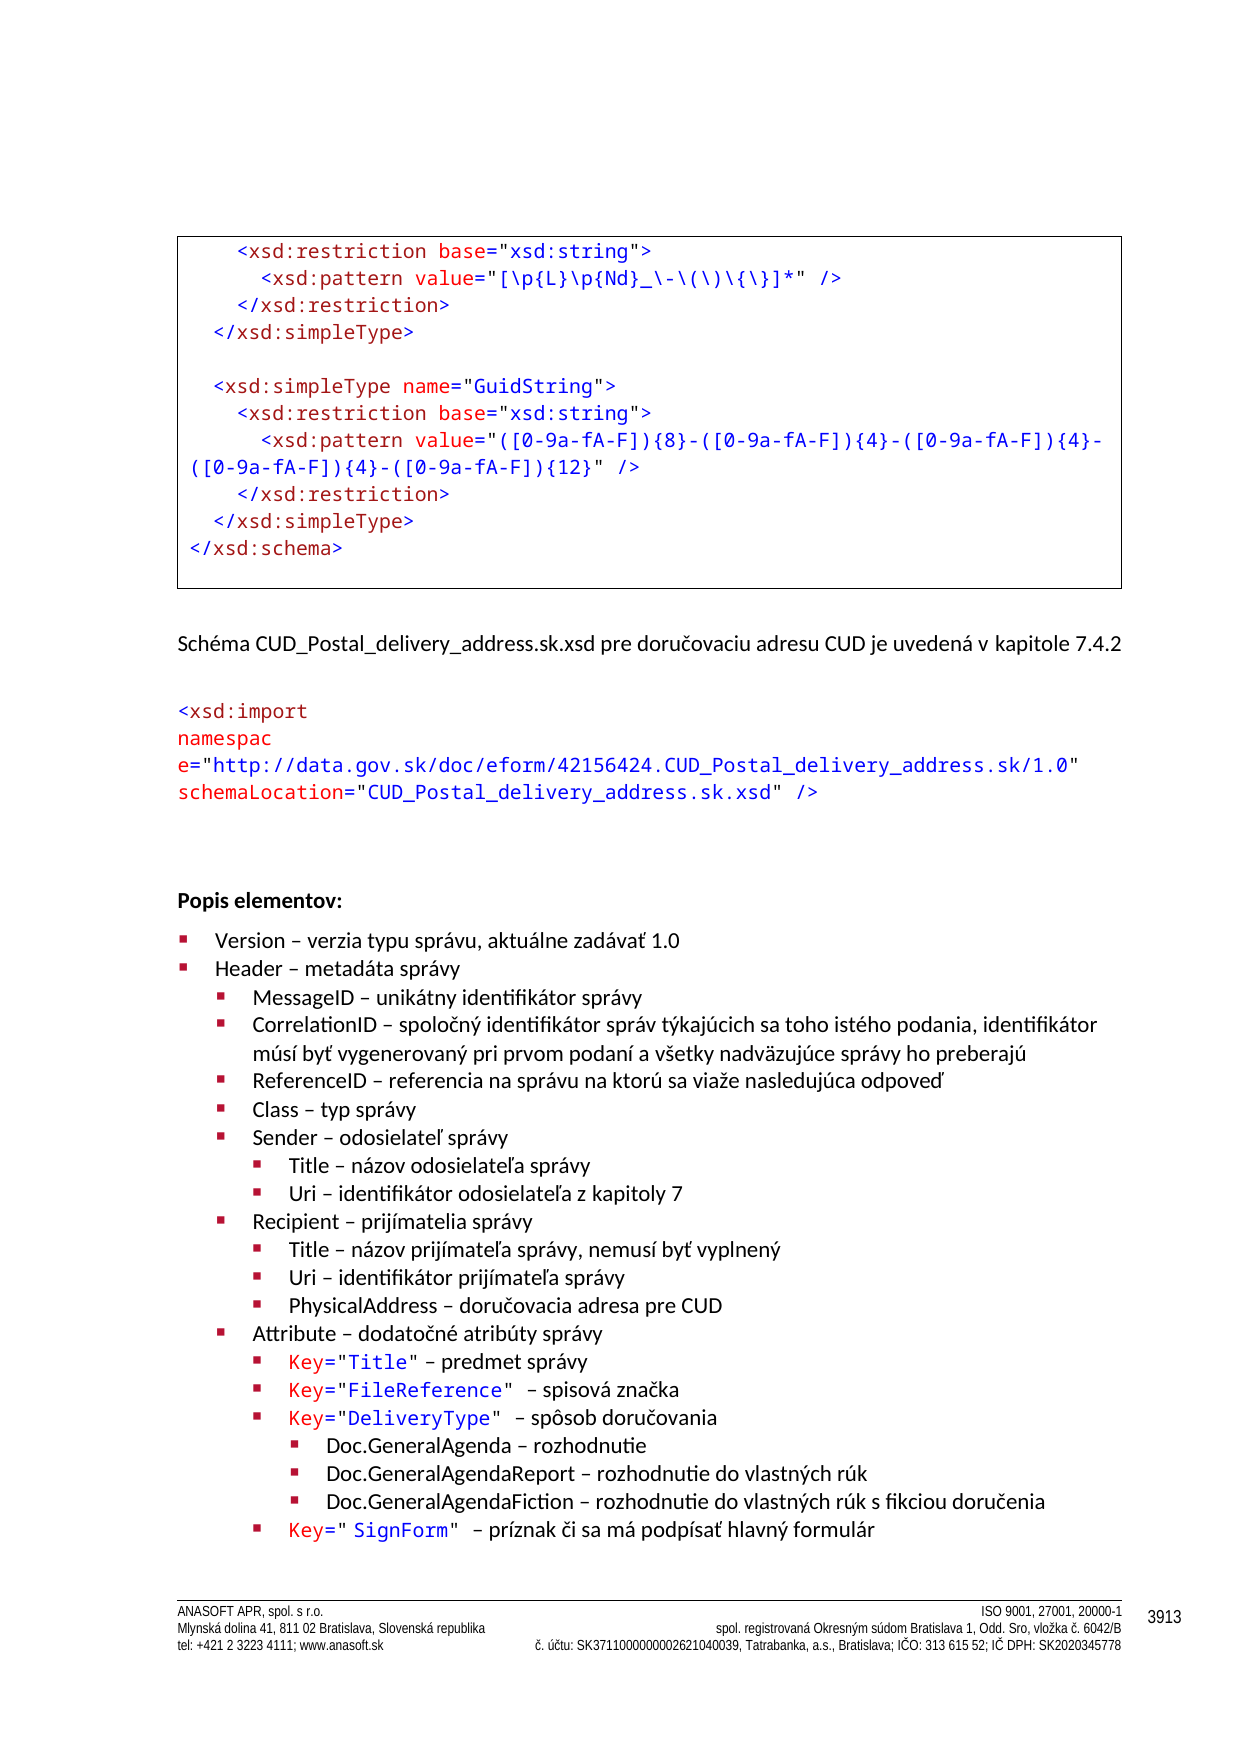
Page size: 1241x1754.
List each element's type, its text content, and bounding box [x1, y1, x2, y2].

list Header – metadáta správy [177, 954, 1122, 983]
text Schéma CUD_Postal_delivery_address.sk.xsd pre doručovaciu adresu CUD je uvedená v kapitole 8.3.2 [177, 629, 1122, 658]
list Uri – identifikátor prijímateľa správy [251, 1263, 1122, 1291]
list Recipient – prijímatelia správy [215, 1207, 1122, 1235]
text Popis elementov: [177, 886, 1122, 914]
list CorrelationID – spoločný identifikátor správ týkajúcich sa toho istého podania, identifikátor músí byť vygenerovaný pri prvom podaní a všetky nadväzujúce správy ho preberajú [215, 1011, 1122, 1067]
list Uri – identifikátor odosielateľa z kapitoly 4 [251, 1179, 1122, 1207]
list ReferenceID – referencia na správu na ktorú sa viaže nasledujúca odpoveď [215, 1067, 1122, 1095]
list Doc.GeneralAgendaReport – rozhodnutie do vlastných rúk [288, 1459, 1122, 1487]
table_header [178, 237, 1121, 588]
text <xsd:import namespace="http://data.gov.sk/doc/eform/42156424.CUD_Postal_delivery_address.sk/1.0" schemaLocation="CUD_Postal_delivery_address.sk.xsd" /> [177, 697, 1122, 805]
list Key="Title" – predmet správy [251, 1347, 1122, 1375]
list Doc.GeneralAgenda – rozhodnutie [288, 1431, 1122, 1459]
list Key="DeliveryType" – spôsob doručovania [251, 1403, 1122, 1431]
list Sender – odosielateľ správy [215, 1123, 1122, 1151]
list Key=" SignForm" – príznak či sa má podpísať hlavný formulár [251, 1515, 1122, 1543]
list Key="FileReference" – spisová značka [251, 1375, 1122, 1403]
list Attribute – dodatočné atribúty správy [215, 1319, 1122, 1347]
list Title – názov prijímateľa správy, nemusí byť vyplnený [251, 1235, 1122, 1263]
list Class – typ správy [215, 1095, 1122, 1123]
list PhysicalAddress – doručovacia adresa pre CUD [251, 1291, 1122, 1319]
list Title – názov odosielateľa správy [251, 1151, 1122, 1179]
list Version – verzia typu správu, aktuálne zadávať 1.0 [177, 927, 1122, 954]
list Doc.GeneralAgendaFiction – rozhodnutie do vlastných rúk s fikciou doručenia [288, 1487, 1122, 1515]
list MessageID – unikátny identifikátor správy [215, 983, 1122, 1011]
